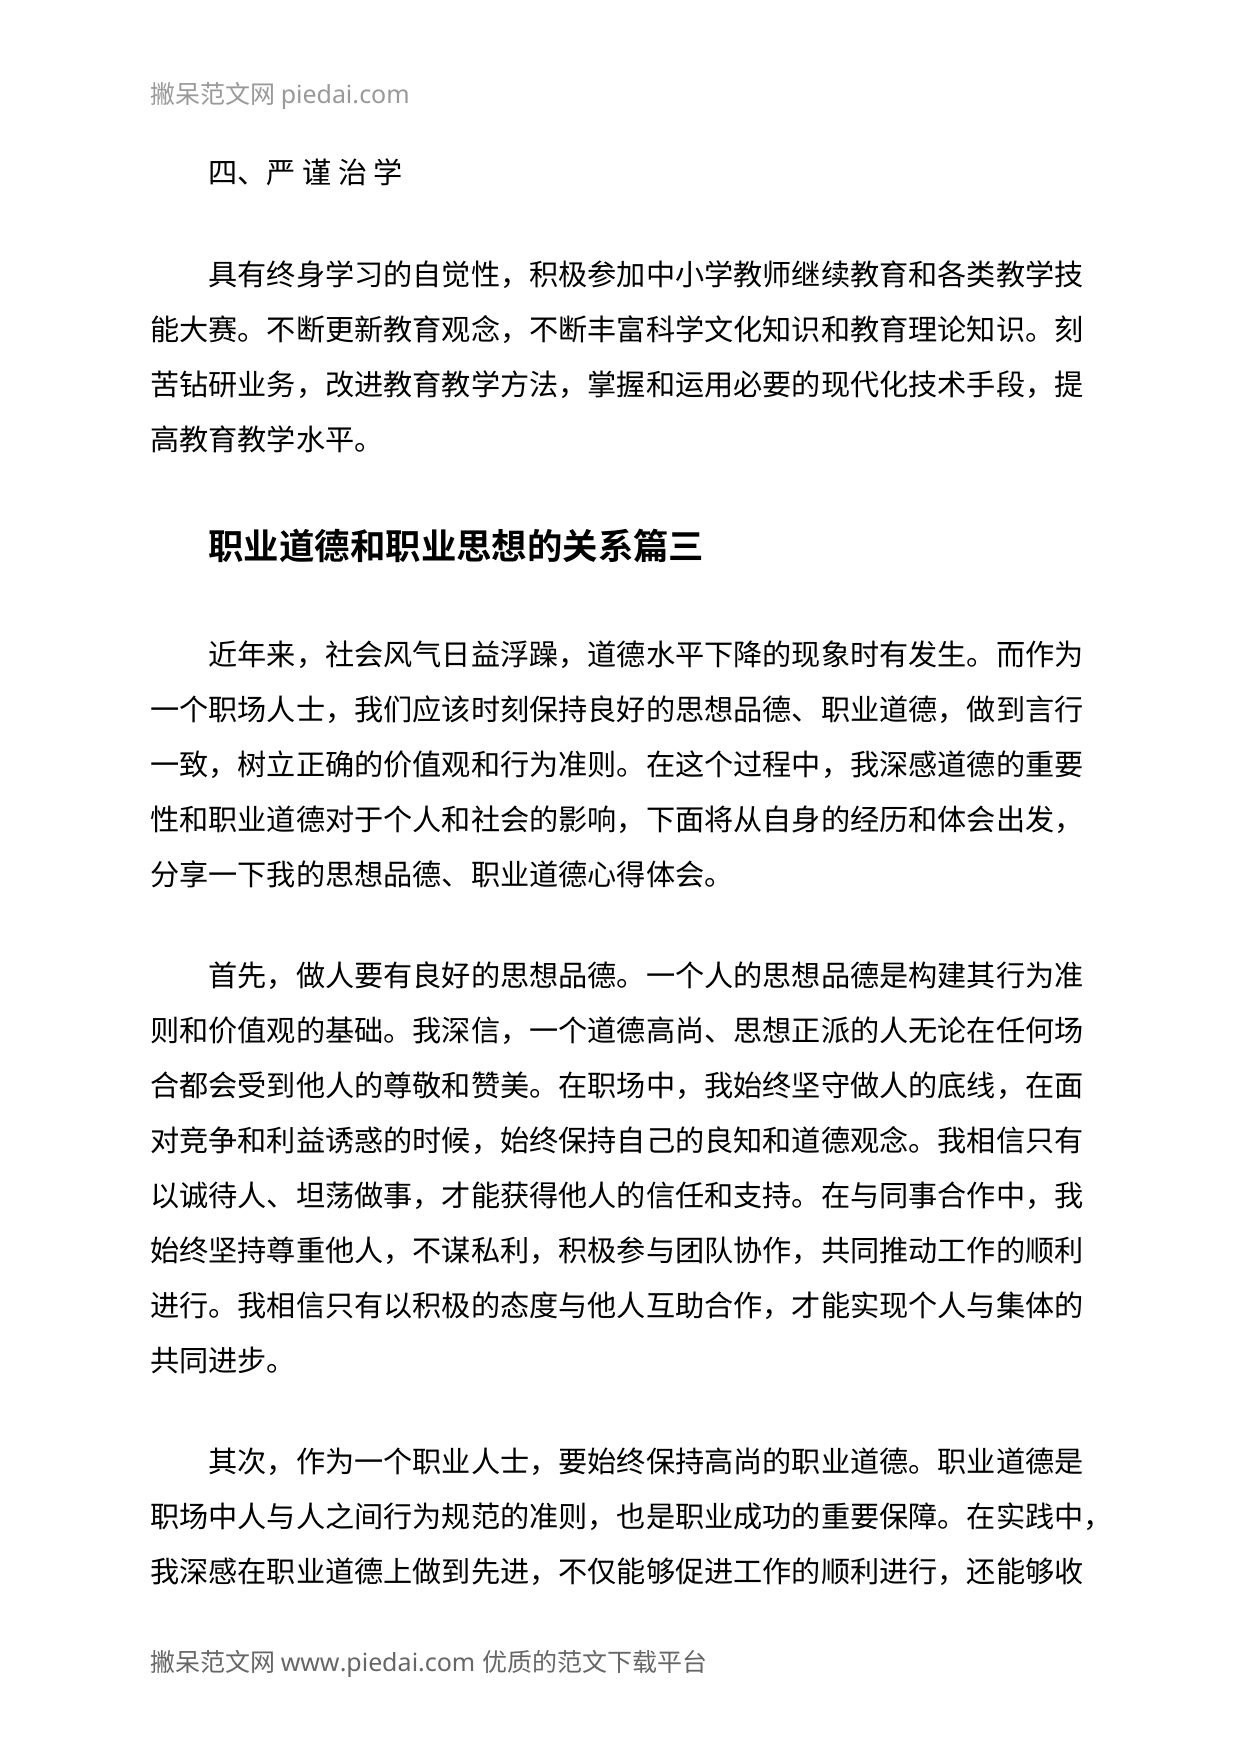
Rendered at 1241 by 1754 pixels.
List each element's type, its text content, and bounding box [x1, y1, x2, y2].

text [150, 1439, 1090, 1591]
text 四、严 谨 治 学 [150, 150, 1090, 192]
text 首先，做人要有良好的思想品德。一个人的思想品德是构建其行为准则和价值观的基础。我深信，一个道德高尚、思想正派的人无论在任何场合都会受到他人的尊敬和赞美。在职场中，我始终坚守做人的底线，在面对竞争和利益诱惑的时候，始终保持自己的良知和道德观念。我相信只有以诚待人、坦荡做事，才能获得他人的信任和支持。在与同事合作中，我始终坚持尊重他人，不谋私利，积极参与团队协作，共同推动工作的顺利进行。我相信只有以积极的态度与他人互助合作，才能实现个人与集体的共同进步。 [150, 953, 1090, 1379]
text 近年来，社会风气日益浮躁，道德水平下降的现象时有发生。而作为一个职场人士，我们应该时刻保持良好的思想品德、职业道德，做到言行一致，树立正确的价值观和行为准则。在这个过程中，我深感道德的重要性和职业道德对于个人和社会的影响，下面将从自身的经历和体会出发，分享一下我的思想品德、职业道德心得体会。 [150, 632, 1090, 893]
text 具有终身学习的自觉性，积极参加中小学教师继续教育和各类教学技能大赛。不断更新教育观念，不断丰富科学文化知识和教育理论知识。刻苦钻研业务，改进教育教学方法，掌握和运用必要的现代化技术手段，提高教育教学水平。 [150, 252, 1090, 459]
text 职业道德和职业思想的关系篇三 [150, 518, 1090, 569]
